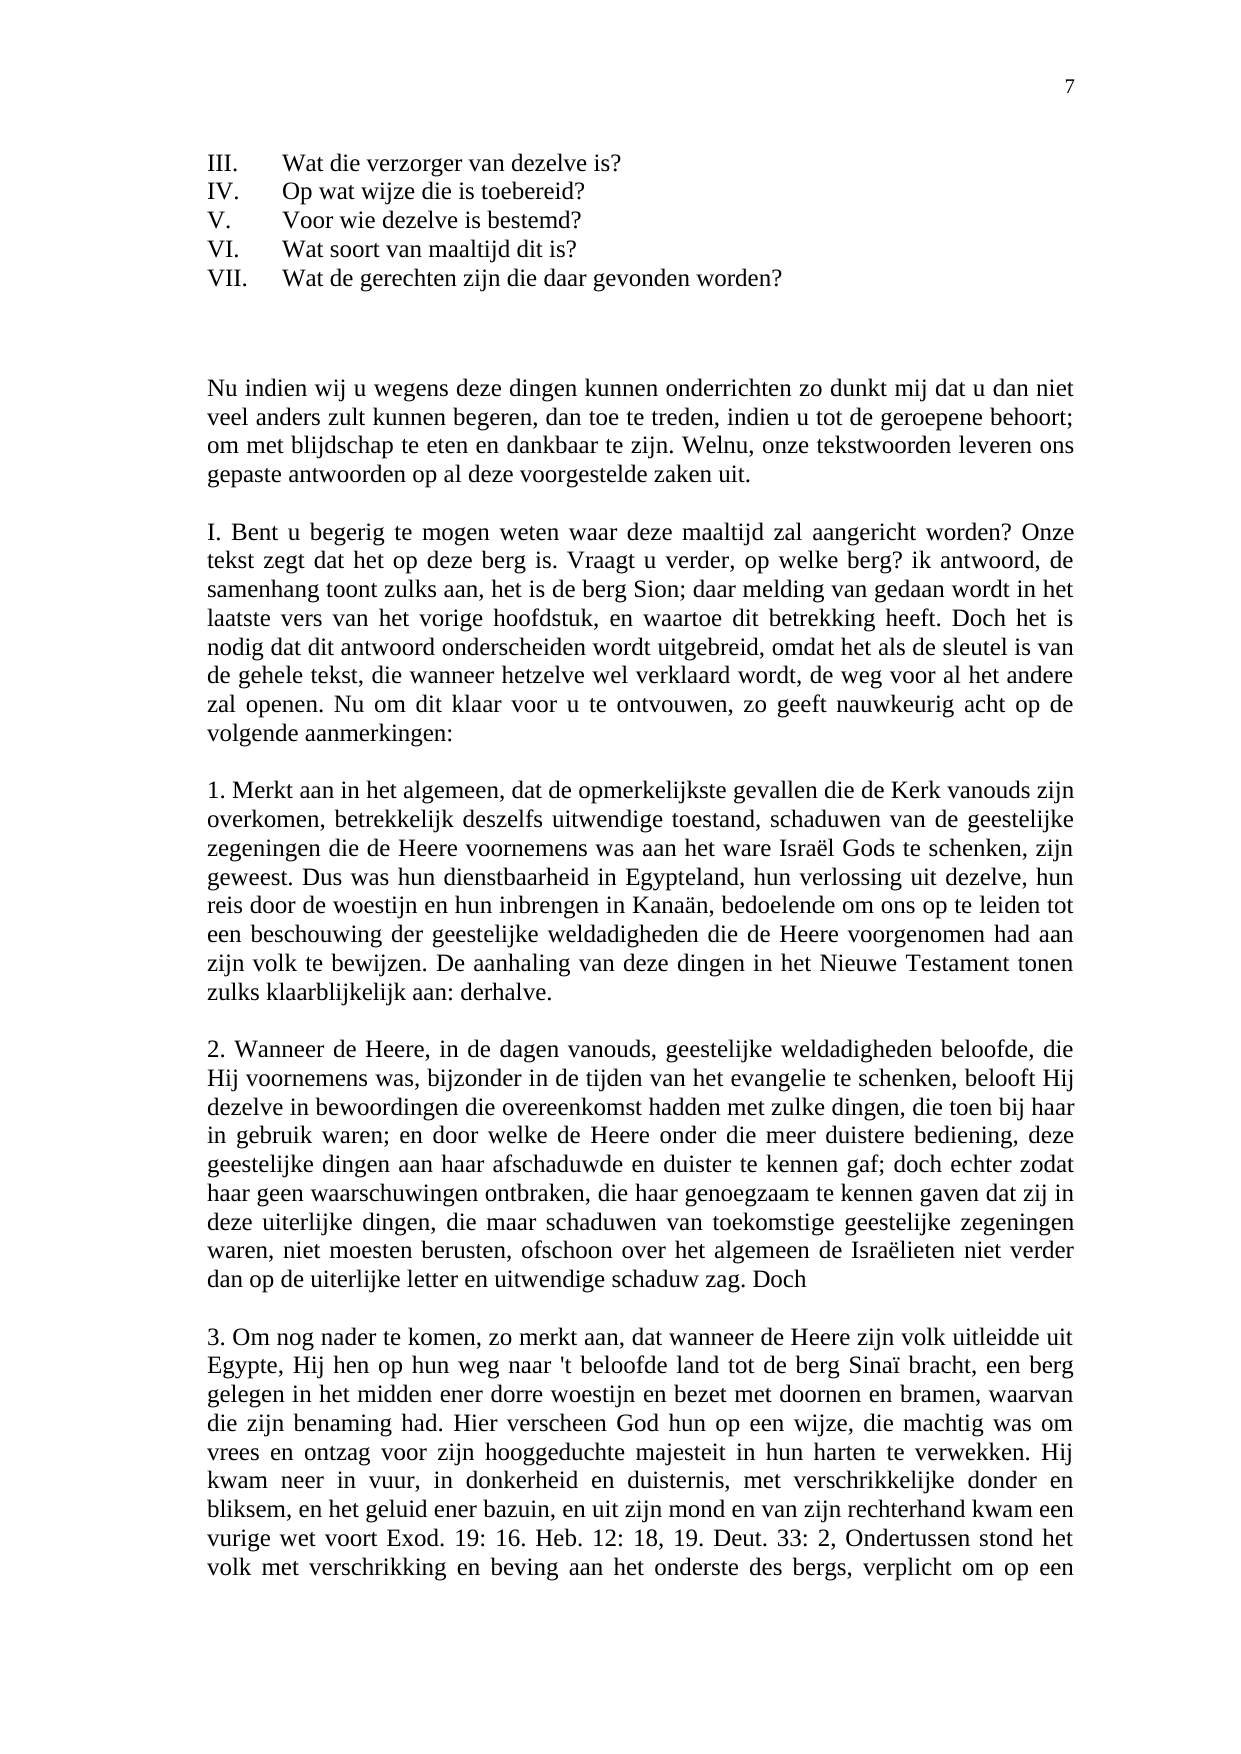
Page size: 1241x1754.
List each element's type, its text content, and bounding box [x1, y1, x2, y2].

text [207, 1322, 1075, 1581]
text I. Bent u begerig te mogen weten waar deze maaltijd zal aangericht worden? Onze tekst zegt dat het op deze berg is. Vraagt u verder, op welke berg? ik antwoord, de samenhang toont zulks aan, het is de berg Sion; daar melding van gedaan wordt in het laatste vers van het vorige hoofdstuk, en waartoe dit betrekking heeft. Doch het is nodig dat dit antwoord onderscheiden wordt uitgebreid, omdat het als de sleutel is van de gehele tekst, die wanneer hetzelve wel verklaard wordt, de weg voor al het andere zal openen. Nu om dit klaar voor u te ontvouwen, zo geeft nauwkeurig acht op de volgende aanmerkingen: [207, 517, 1075, 747]
text 2. Wanneer de Heere, in de dagen vanouds, geestelijke weldadigheden beloofde, die Hij voornemens was, bijzonder in de tijden van het evangelie te schenken, belooft Hij dezelve in bewoordingen die overeenkomst hadden met zulke dingen, die toen bij haar in gebruik waren; en door welke de Heere onder die meer duistere bediening, deze geestelijke dingen aan haar afschaduwde en duister te kennen gaf; doch echter zodat haar geen waarschuwingen ontbraken, die haar genoegzaam te kennen gaven dat zij in deze uiterlijke dingen, die maar schaduwen van toekomstige geestelijke zegeningen waren, niet moesten berusten, ofschoon over het algemeen de Israëlieten niet verder dan op de uiterlijke letter en uitwendige schaduw zag. Doch [207, 1034, 1075, 1293]
list Wat soort van maaltijd dit is? [207, 234, 1075, 263]
list Op wat wijze die is toebereid? [207, 176, 1075, 205]
list Wat die verzorger van dezelve is? [207, 148, 1075, 176]
text Nu indien wij u wegens deze dingen kunnen onderrichten zo dunkt mij dat u dan niet veel anders zult kunnen begeren, dan toe te treden, indien u tot de geroepene behoort; om met blijdschap te eten en dankbaar te zijn. Welnu, onze tekstwoorden leveren ons gepaste antwoorden op al deze voorgestelde zaken uit. [207, 373, 1075, 488]
list Wat de gerechten zijn die daar gevonden worden? [207, 263, 1075, 291]
text 1. Merkt aan in het algemeen, dat de opmerkelijkste gevallen die de Kerk vanouds zijn overkomen, betrekkelijk deszelfs uitwendige toestand, schaduwen van de geestelijke zegeningen die de Heere voornemens was aan het ware Israël Gods te schenken, zijn geweest. Dus was hun dienstbaarheid in Egypteland, hun verlossing uit dezelve, hun reis door de woestijn en hun inbrengen in Kanaän, bedoelende om ons op te leiden tot een beschouwing der geestelijke weldadigheden die de Heere voorgenomen had aan zijn volk te bewijzen. De aanhaling van deze dingen in het Nieuwe Testament tonen zulks klaarblijkelijk aan: derhalve. [207, 776, 1075, 1006]
list Voor wie dezelve is bestemd? [207, 205, 1075, 234]
